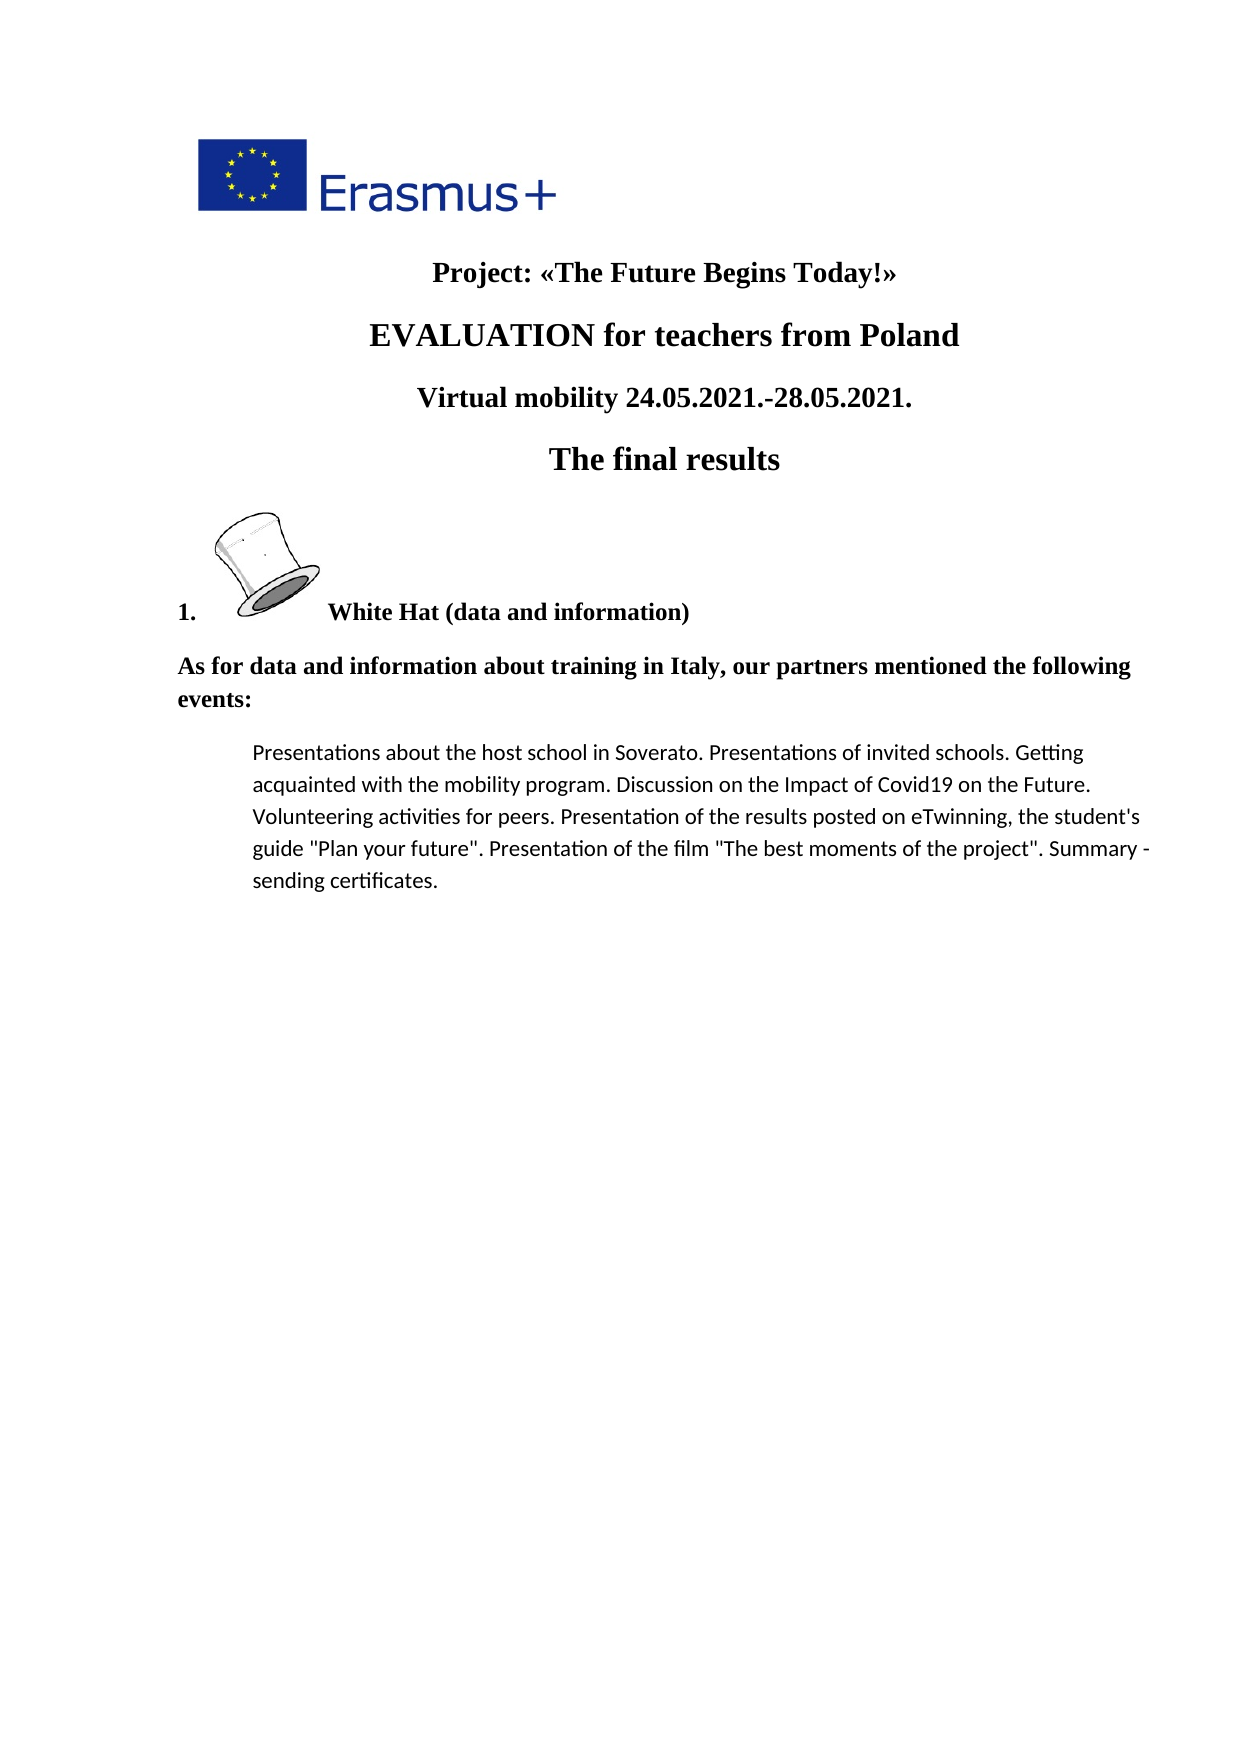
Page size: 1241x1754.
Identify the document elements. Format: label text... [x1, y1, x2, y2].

text As for data and information about training in Italy, our partners mentioned the following events: [177, 651, 1152, 713]
text 1. White Hat (data and information) [177, 504, 1152, 626]
list Presentations about the host school in Soverato. Presentations of invited schools. Getting acquainted with the mobility program. Discussion on the Impact of Covid19 on the Future. Volunteering activities for peers. Presentation of the results posted on eTwinning, the student's guide "Plan your future". Presentation of the film "The best moments of the project". Summary - sending certificates. [252, 738, 1152, 894]
text Virtual mobility 24.05.2021.-28.05.2021. [177, 380, 1152, 413]
text The final results [177, 439, 1152, 478]
picture [177, 118, 576, 231]
text EVALUATION for teachers from Poland [177, 315, 1152, 353]
picture [202, 504, 328, 621]
text Project: «The Future Begins Today!» [177, 256, 1152, 289]
